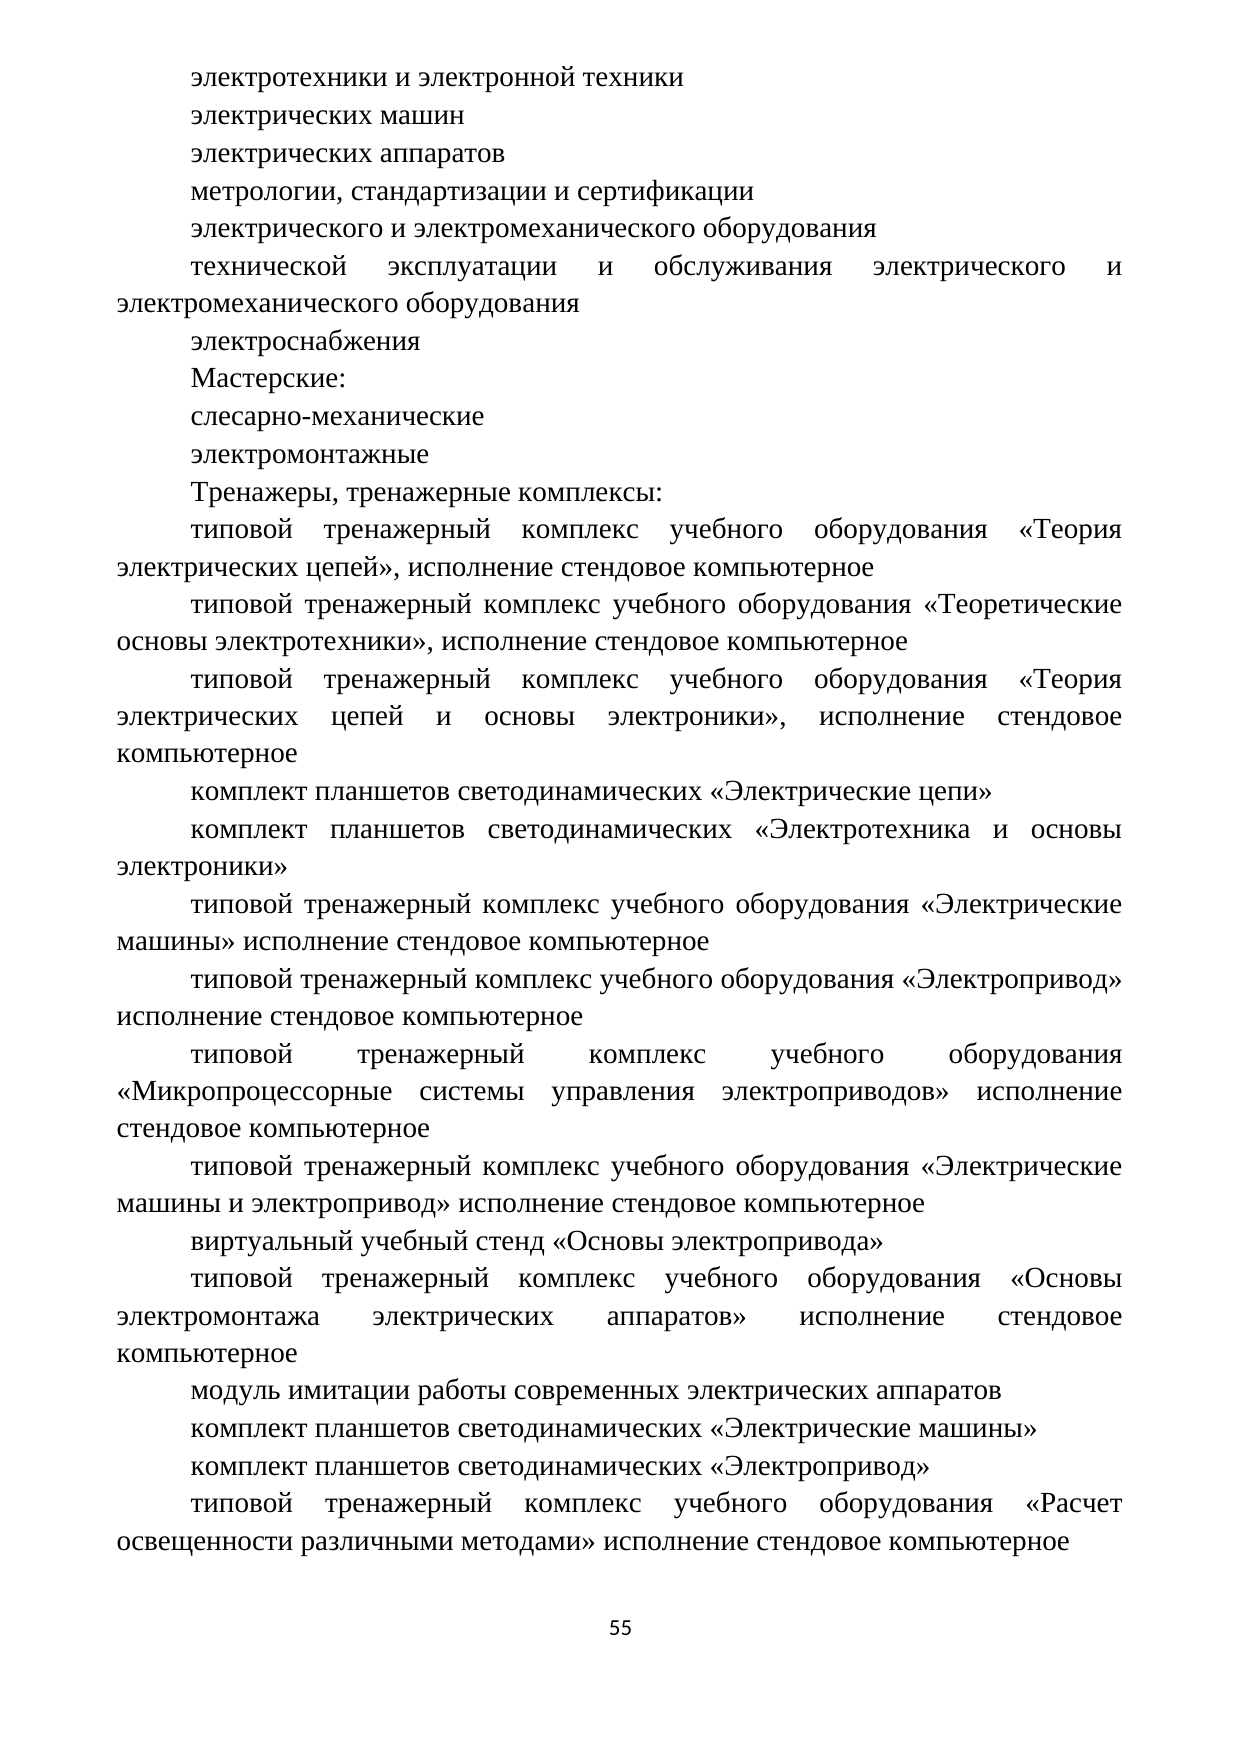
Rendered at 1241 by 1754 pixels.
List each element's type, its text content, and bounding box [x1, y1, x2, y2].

text Тренажеры, тренажерные комплексы: [116, 474, 1123, 507]
text электрического и электромеханического оборудования [116, 210, 1123, 244]
text типовой тренажерный комплекс учебного оборудования «Электропривод» исполнение стендовое компьютерное [116, 961, 1123, 1032]
text типовой тренажерный комплекс учебного оборудования «Электрические машины и электропривод» исполнение стендовое компьютерное [116, 1148, 1123, 1218]
text электрических машин [116, 97, 1123, 131]
text электротехники и электронной техники [116, 59, 1123, 93]
text типовой тренажерный комплекс учебного оборудования «Микропроцессорные системы управления электроприводов» исполнение стендовое компьютерное [116, 1036, 1123, 1144]
text типовой тренажерный комплекс учебного оборудования «Теория электрических цепей», исполнение стендовое компьютерное [116, 511, 1123, 582]
text комплект планшетов светодинамических «Электрические машины» [116, 1410, 1123, 1444]
text технической эксплуатации и обслуживания электрического и электромеханического оборудования [116, 248, 1123, 319]
text комплект планшетов светодинамических «Электропривод» [116, 1448, 1123, 1481]
text типовой тренажерный комплекс учебного оборудования «Расчет освещенности различными методами» исполнение стендовое компьютерное [116, 1486, 1123, 1556]
text модуль имитации работы современных электрических аппаратов [116, 1372, 1123, 1406]
text виртуальный учебный стенд «Основы электропривода» [116, 1223, 1123, 1256]
text комплект планшетов светодинамических «Электротехника и основы электроники» [116, 811, 1123, 882]
text Мастерские: [116, 361, 1123, 394]
text типовой тренажерный комплекс учебного оборудования «Теория электрических цепей и основы электроники», исполнение стендовое компьютерное [116, 661, 1123, 769]
text типовой тренажерный комплекс учебного оборудования «Основы электромонтажа электрических аппаратов» исполнение стендовое компьютерное [116, 1260, 1123, 1368]
text электромонтажные [116, 436, 1123, 469]
text метрологии, стандартизации и сертификации [116, 173, 1123, 206]
text электроснабжения [116, 323, 1123, 356]
text электрических аппаратов [116, 135, 1123, 168]
text типовой тренажерный комплекс учебного оборудования «Электрические машины» исполнение стендовое компьютерное [116, 886, 1123, 957]
text слесарно-механические [116, 398, 1123, 432]
text комплект планшетов светодинамических «Электрические цепи» [116, 773, 1123, 807]
text типовой тренажерный комплекс учебного оборудования «Теоретические основы электротехники», исполнение стендовое компьютерное [116, 586, 1123, 657]
